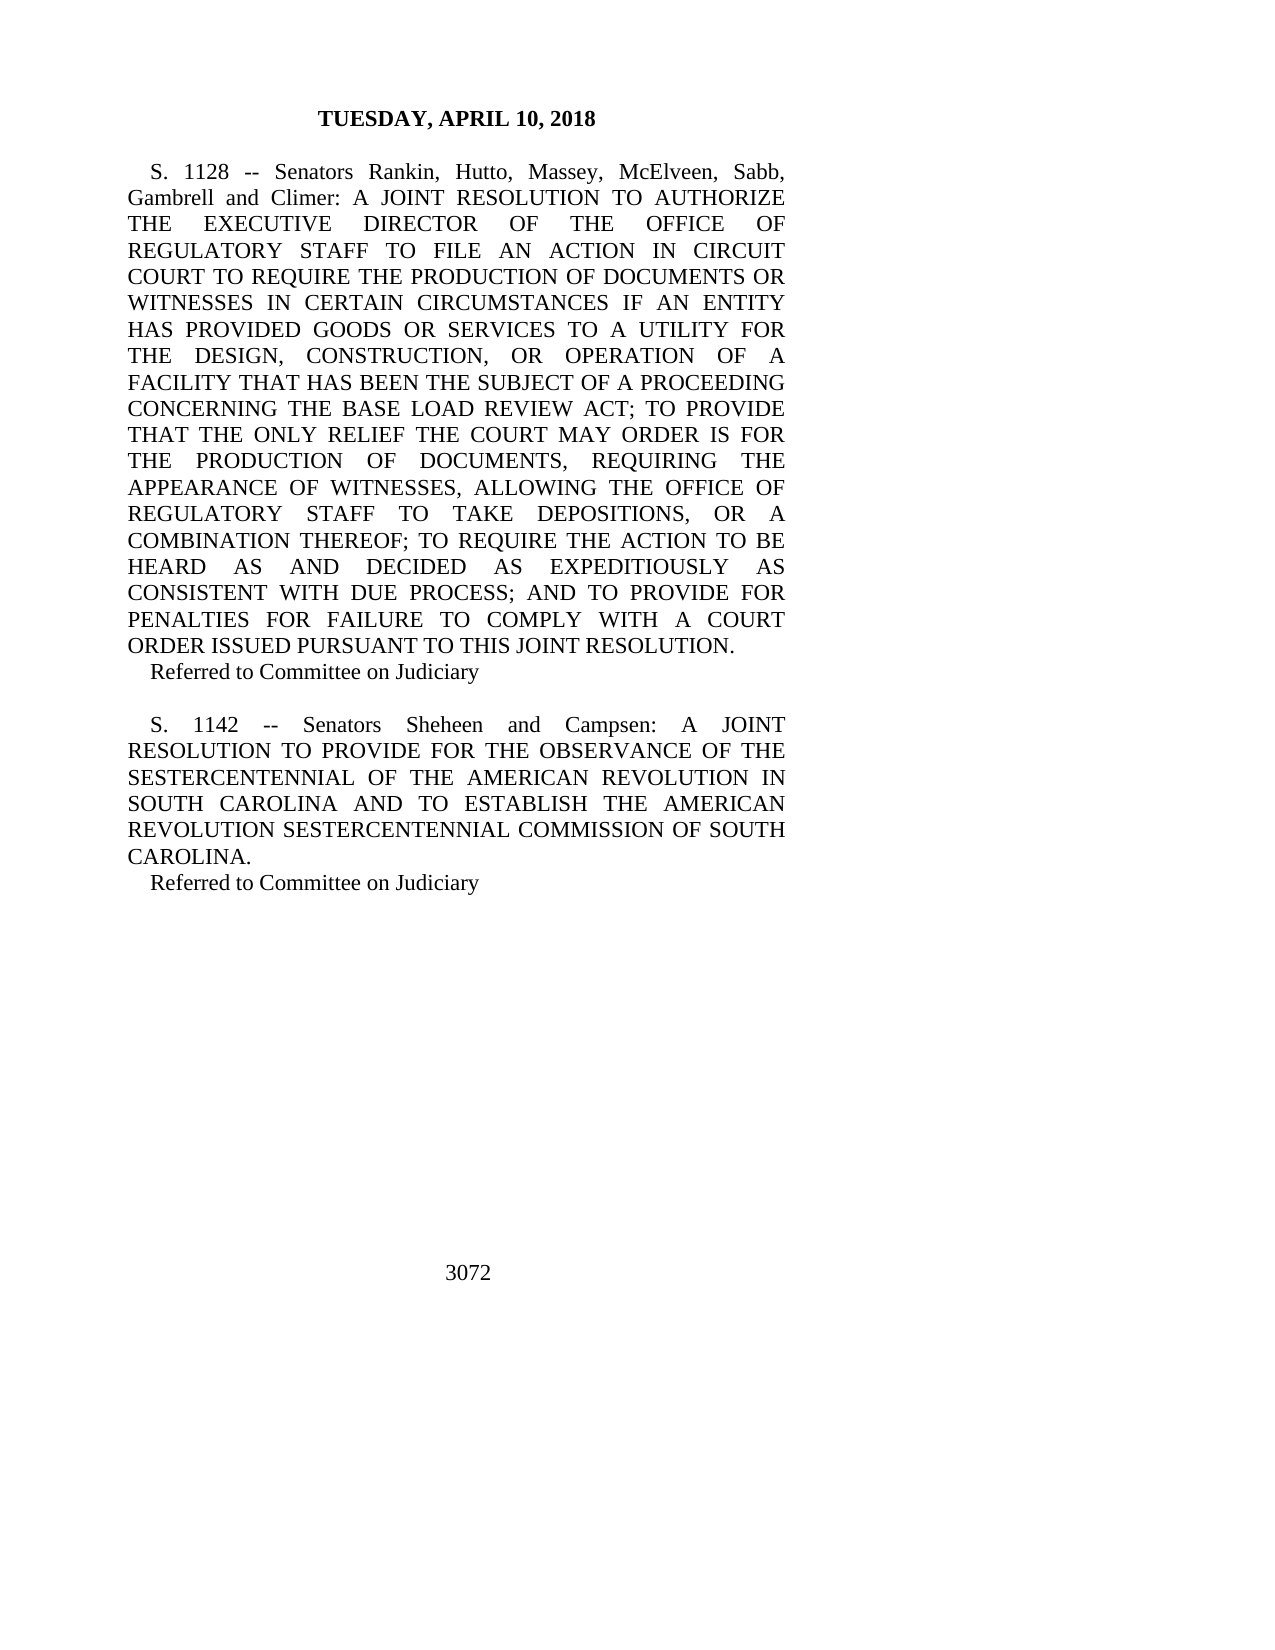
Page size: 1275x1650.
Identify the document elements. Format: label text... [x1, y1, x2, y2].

text Referred to Committee on Judiciary [127, 869, 786, 896]
text S. 1142 -- Senators Sheheen and Campsen: A JOINT RESOLUTION TO PROVIDE FOR THE OBSERVANCE OF THE SESTERCENTENNIAL OF THE AMERICAN REVOLUTION IN SOUTH CAROLINA AND TO ESTABLISH THE AMERICAN REVOLUTION SESTERCENTENNIAL COMMISSION OF SOUTH CAROLINA. [127, 711, 786, 869]
text S. 1128 -- Senators Rankin, Hutto, Massey, McElveen, Sabb, Gambrell and Climer: A JOINT RESOLUTION TO AUTHORIZE THE EXECUTIVE DIRECTOR OF THE OFFICE OF REGULATORY STAFF TO FILE AN ACTION IN CIRCUIT COURT TO REQUIRE THE PRODUCTION OF DOCUMENTS OR WITNESSES IN CERTAIN CIRCUMSTANCES IF AN ENTITY HAS PROVIDED GOODS OR SERVICES TO A UTILITY FOR THE DESIGN, CONSTRUCTION, OR OPERATION OF A FACILITY THAT HAS BEEN THE SUBJECT OF A PROCEEDING CONCERNING THE BASE LOAD REVIEW ACT; TO PROVIDE THAT THE ONLY RELIEF THE COURT MAY ORDER IS FOR THE PRODUCTION OF DOCUMENTS, REQUIRING THE APPEARANCE OF WITNESSES, ALLOWING THE OFFICE OF REGULATORY STAFF TO TAKE DEPOSITIONS, OR A COMBINATION THEREOF; TO REQUIRE THE ACTION TO BE HEARD AS AND DECIDED AS EXPEDITIOUSLY AS CONSISTENT WITH DUE PROCESS; AND TO PROVIDE FOR PENALTIES FOR FAILURE TO COMPLY WITH A COURT ORDER ISSUED PURSUANT TO THIS JOINT RESOLUTION. [127, 158, 786, 658]
text Referred to Committee on Judiciary [127, 658, 786, 685]
